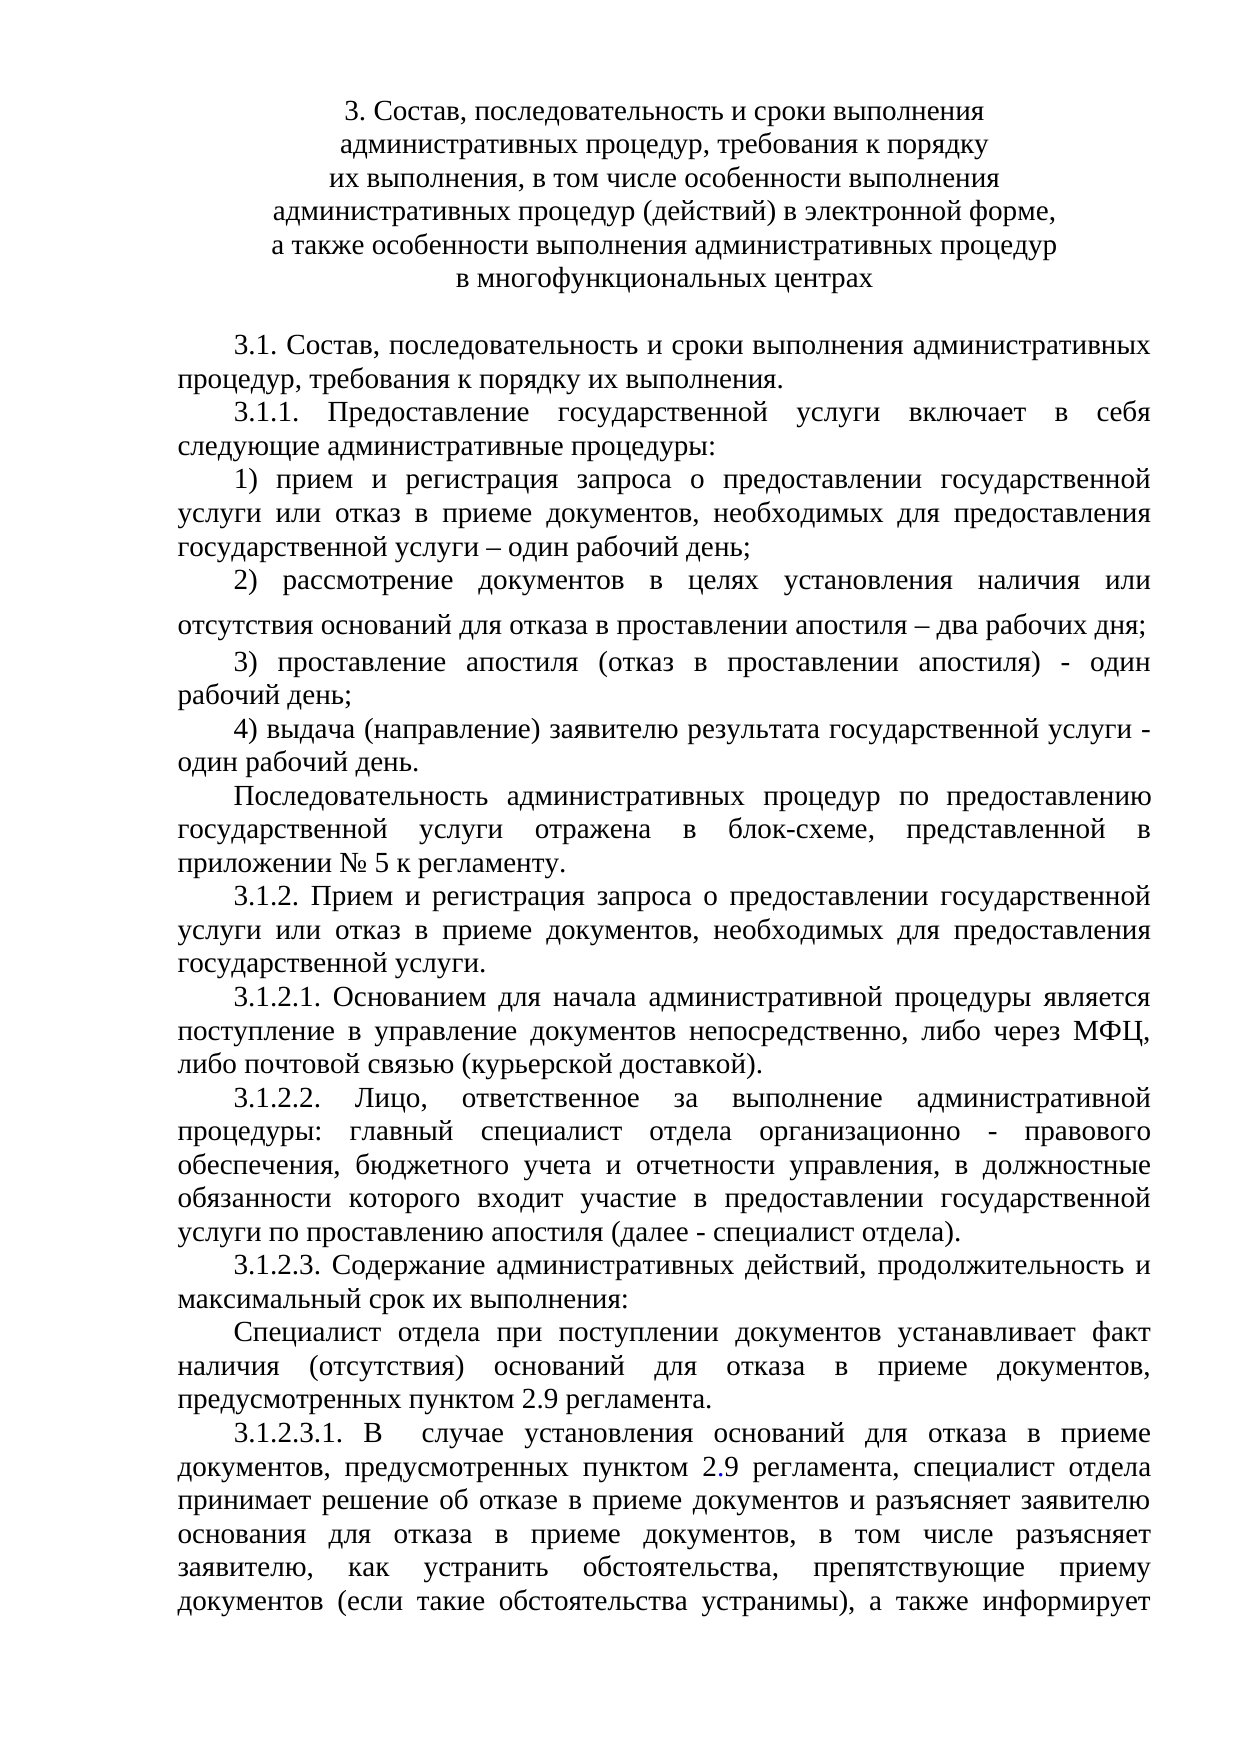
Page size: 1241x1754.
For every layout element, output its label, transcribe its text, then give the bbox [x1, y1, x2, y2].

text 3.1.2.3. Содержание административных действий, продолжительность и максимальный срок их выполнения: [177, 1247, 1152, 1314]
text 3.1.2. Прием и регистрация запроса о предоставлении государственной услуги или отказ в приеме документов, необходимых для предоставления государственной услуги. [177, 878, 1152, 979]
text 3) проставление апостиля (отказ в проставлении апостиля) - один рабочий день; [177, 644, 1152, 711]
text в многофункциональных центрах [177, 260, 1152, 294]
text их выполнения, в том числе особенности выполнения [177, 160, 1152, 193]
text 4) выдача (направление) заявителю результата государственной услуги - один рабочий день. [177, 711, 1152, 778]
text административных процедур, требования к порядку [177, 126, 1152, 160]
text 1) прием и регистрация запроса о предоставлении государственной услуги или отказ в приеме документов, необходимых для предоставления государственной услуги – один рабочий день; [177, 462, 1152, 562]
text Последовательность административных процедур по предоставлению государственной услуги отражена в блок-схеме, представленной в приложении № 5 к регламенту. [177, 778, 1152, 878]
text 2) рассмотрение документов в целях установления наличия или отсутствия оснований для отказа в проставлении апостиля – два рабочих дня; [177, 562, 1152, 644]
text административных процедур (действий) в электронной форме, [177, 193, 1152, 227]
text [177, 1415, 1152, 1616]
text 3.1.1. Предоставление государственной услуги включает в себя следующие административные процедуры: [177, 394, 1152, 462]
text 3.1.2.2. Лицо, ответственное за выполнение административной процедуры: главный специалист отдела организационно - правового обеспечения, бюджетного учета и отчетности управления, в должностные обязанности которого входит участие в предоставлении государственной услуги по проставлению апостиля (далее - специалист отдела). [177, 1080, 1152, 1247]
text 3.1. Состав, последовательность и сроки выполнения административных процедур, требования к порядку их выполнения. [177, 327, 1152, 394]
text 3. Состав, последовательность и сроки выполнения [177, 93, 1152, 126]
text 3.1.2.1. Основанием для начала административной процедуры является поступление в управление документов непосредственно, либо через МФЦ, либо почтовой связью (курьерской доставкой). [177, 979, 1152, 1080]
text а также особенности выполнения административных процедур [177, 227, 1152, 260]
text Специалист отдела при поступлении документов устанавливает факт наличия (отсутствия) оснований для отказа в приеме документов, предусмотренных пунктом 2.9 регламента. [177, 1314, 1152, 1415]
